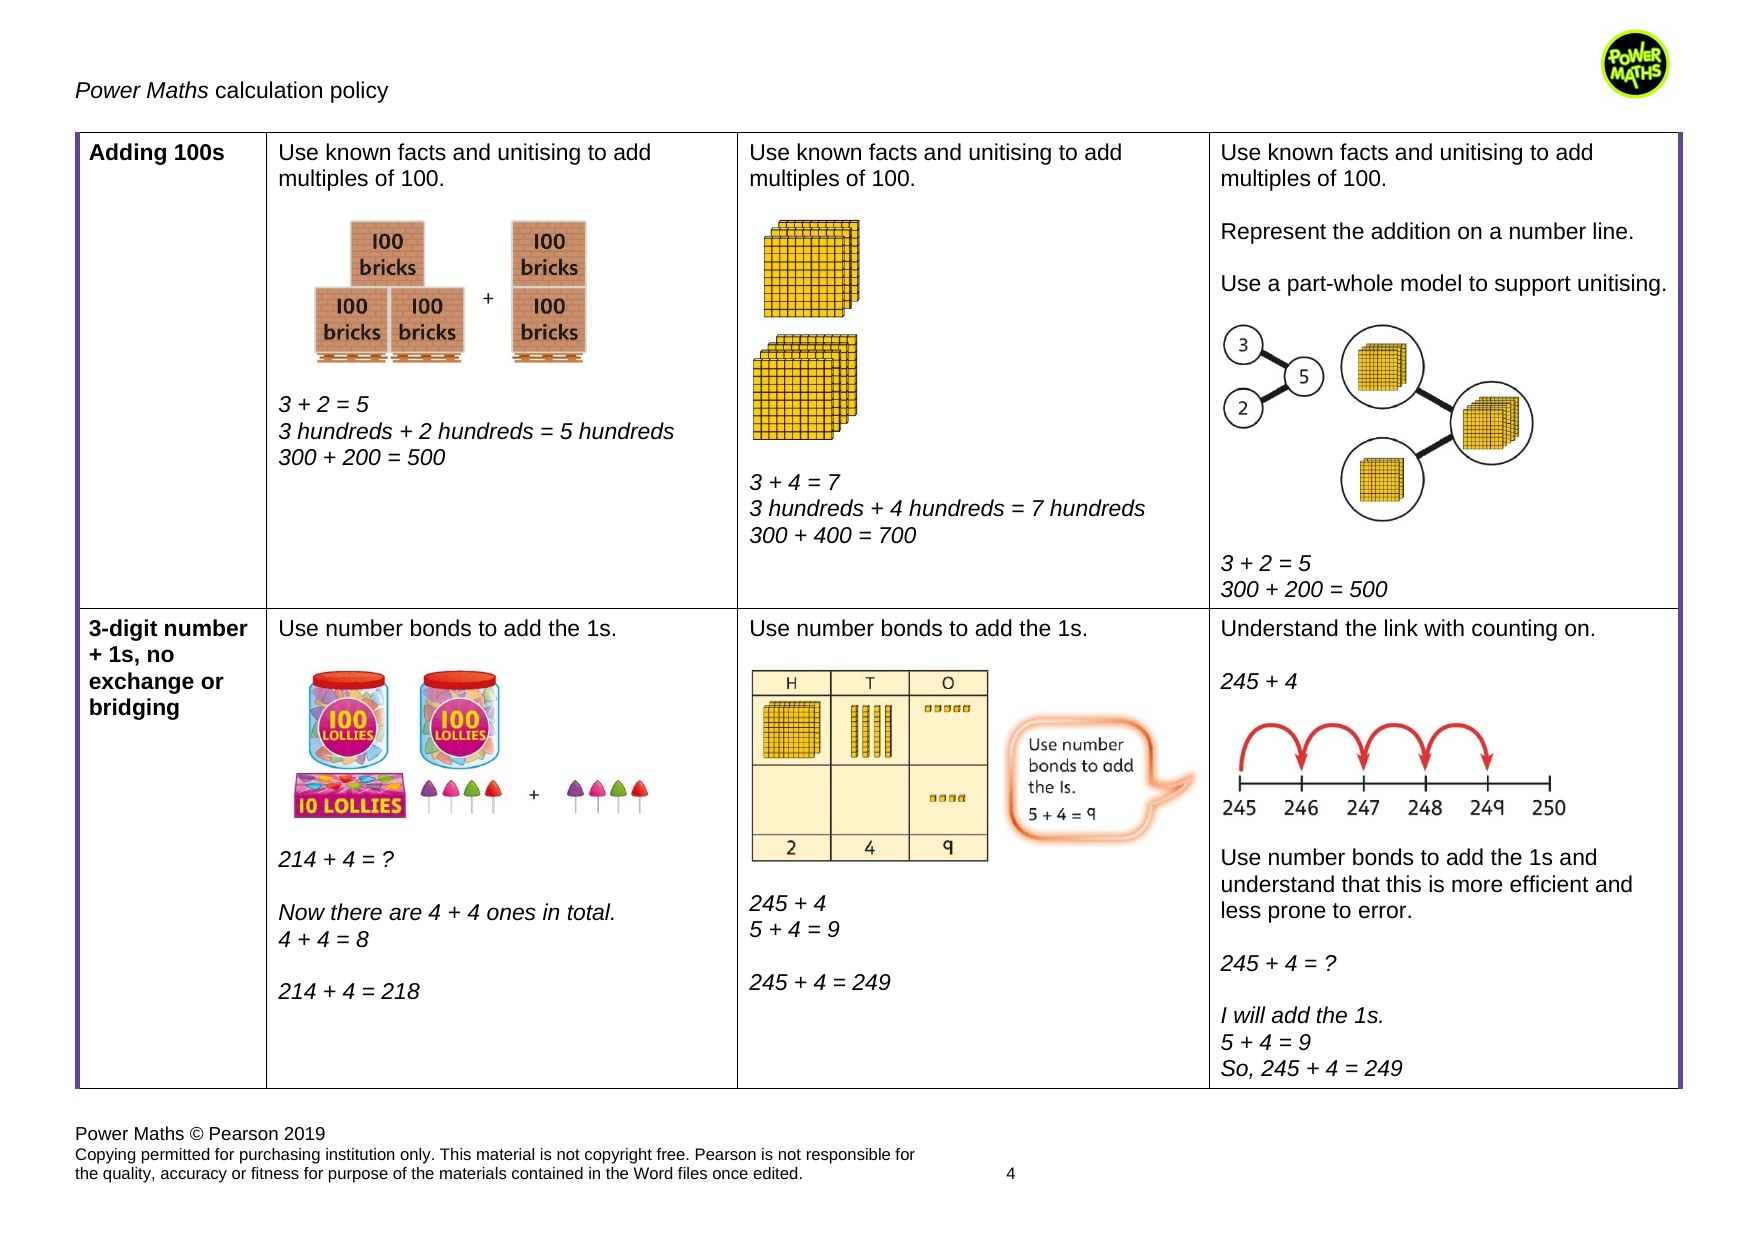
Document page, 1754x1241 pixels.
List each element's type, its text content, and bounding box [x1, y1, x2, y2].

table_cell Use known facts and unitising to add multiples of 100. 3 + 2 = 5 3 hundreds + 2 hundreds = 5 hundreds 300 + 200 = 500 [267, 133, 737, 608]
picture [749, 217, 862, 443]
picture [1220, 720, 1568, 818]
picture [290, 667, 651, 821]
table_cell Understand the link with counting on. 245 + 4 Use number bonds to add the 1s and understand that this is more efficient and less prone to error. 245 + 4 = ? I will add the 1s. 5 + 4 = 9 So, 245 + 4 = 249 [1210, 609, 1678, 1087]
table_cell Use known facts and unitising to add multiples of 100. 3 + 4 = 7 3 hundreds + 4 hundreds = 7 hundreds 300 + 400 = 700 [738, 133, 1209, 608]
picture [1600, 29, 1670, 99]
picture [310, 217, 590, 366]
picture [1220, 322, 1536, 524]
table_cell Use known facts and unitising to add multiples of 100. Represent the addition on a number line. Use a part-whole model to support unitising. 3 + 2 = 5 300 + 200 = 500 [1210, 133, 1678, 608]
table_cell Use number bonds to add the 1s. 245 + 4 5 + 4 = 9 245 + 4 = 249 [738, 609, 1209, 1087]
table_cell 3-digit number + 1s, no exchange or bridging [80, 609, 266, 1087]
picture [749, 667, 1203, 864]
table_cell Adding 100s [80, 133, 266, 608]
table_cell Use number bonds to add the 1s. 214 + 4 = ? Now there are 4 + 4 ones in total. 4 + 4 = 8 214 + 4 = 218 [267, 609, 737, 1087]
